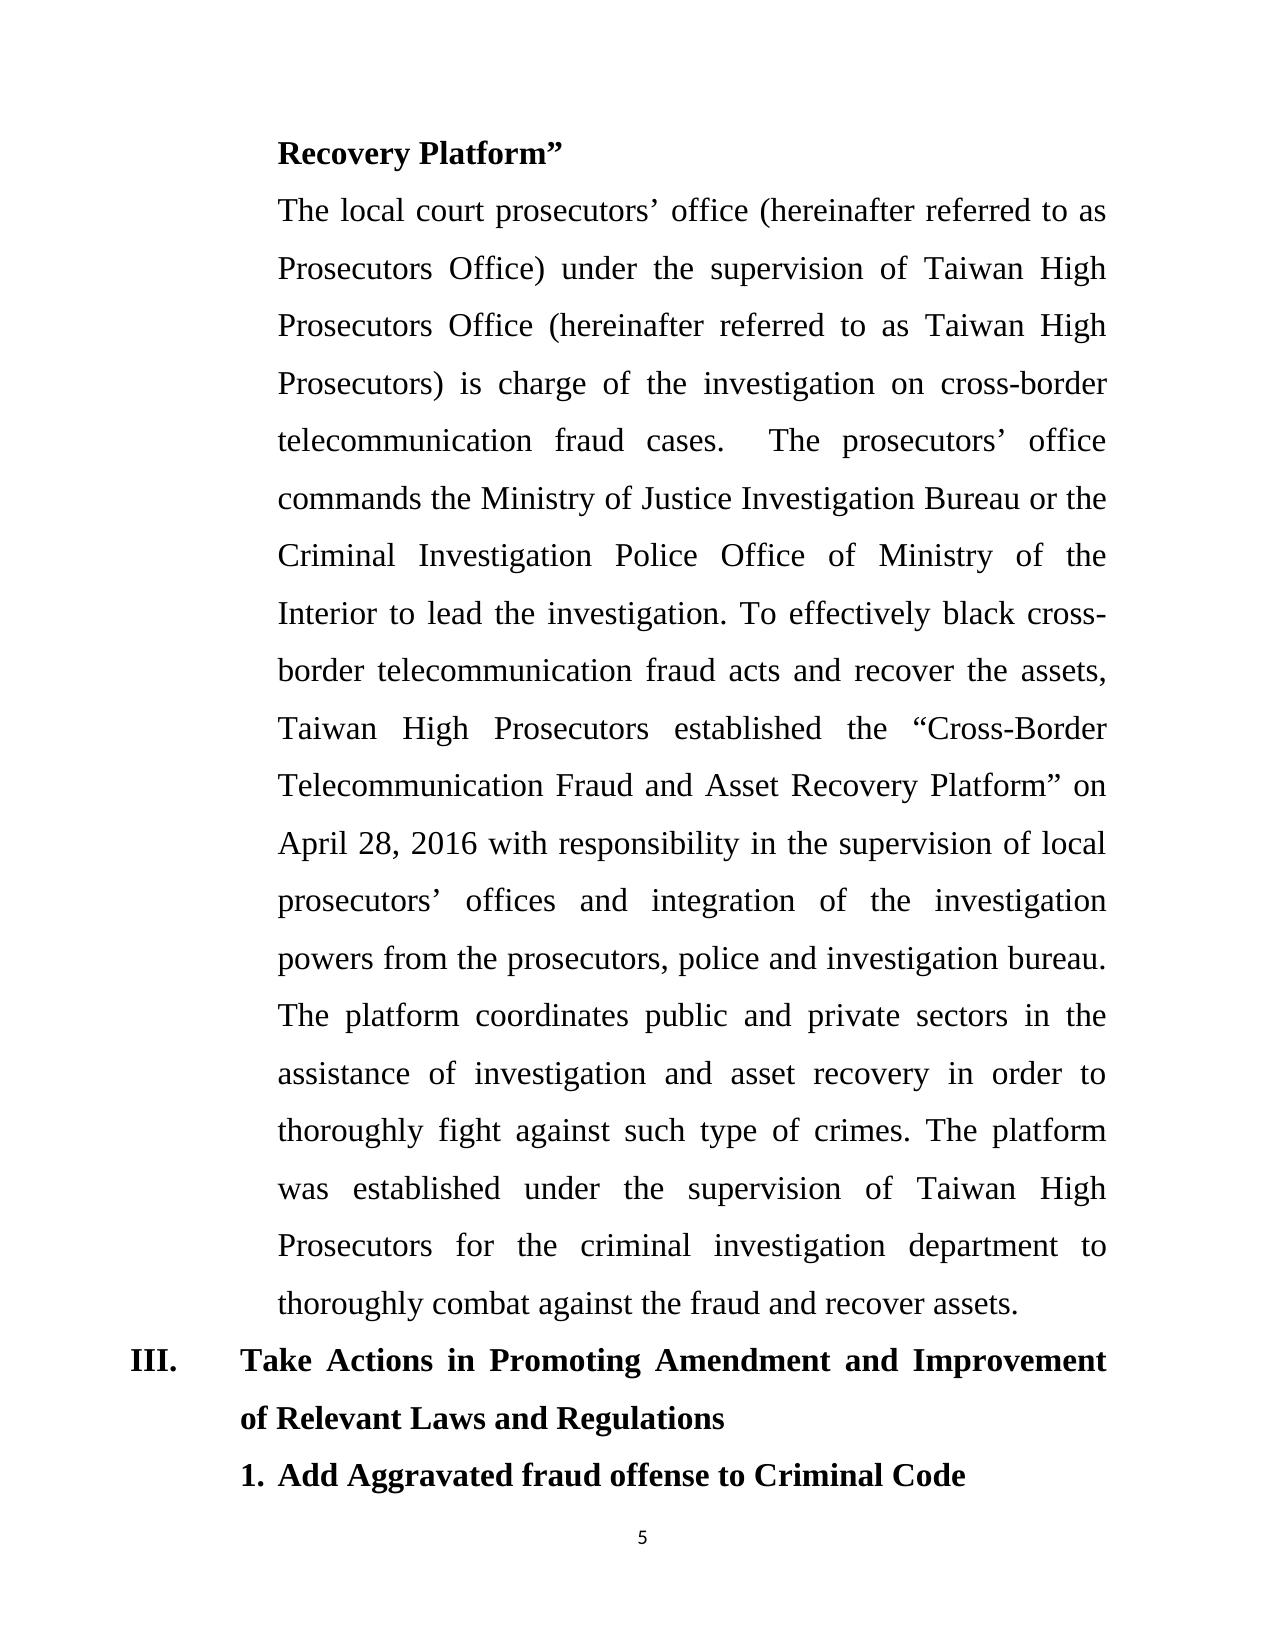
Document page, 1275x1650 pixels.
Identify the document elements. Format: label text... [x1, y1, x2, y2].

list Take Actions in Promoting Amendment and Improvement of Relevant Laws and Regulations [177, 1340, 1107, 1436]
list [240, 133, 1107, 171]
list The local court prosecutors’ office (hereinafter referred to as Prosecutors Office) under the supervision of Taiwan High Prosecutors Office (hereinafter referred to as Taiwan High Prosecutors) is charge of the investigation on cross-border telecommunication fraud cases. The prosecutors’ office commands the Ministry of Justice Investigation Bureau or the Criminal Investigation Police Office of Ministry of the Interior to lead the investigation. To effectively black cross-border telecommunication fraud acts and recover the assets, Taiwan High Prosecutors established the “Cross-Border Telecommunication Fraud and Asset Recovery Platform” on April 28, 2016 with responsibility in the supervision of local prosecutors’ offices and integration of the investigation powers from the prosecutors, police and investigation bureau. The platform coordinates public and private sectors in the assistance of investigation and asset recovery in order to thoroughly fight against such type of crimes. The platform was established under the supervision of Taiwan High Prosecutors for the criminal investigation department to thoroughly combat against the fraud and recover assets. [277, 190, 1107, 1321]
list Add Aggravated fraud offense to Criminal Code [240, 1455, 1107, 1494]
